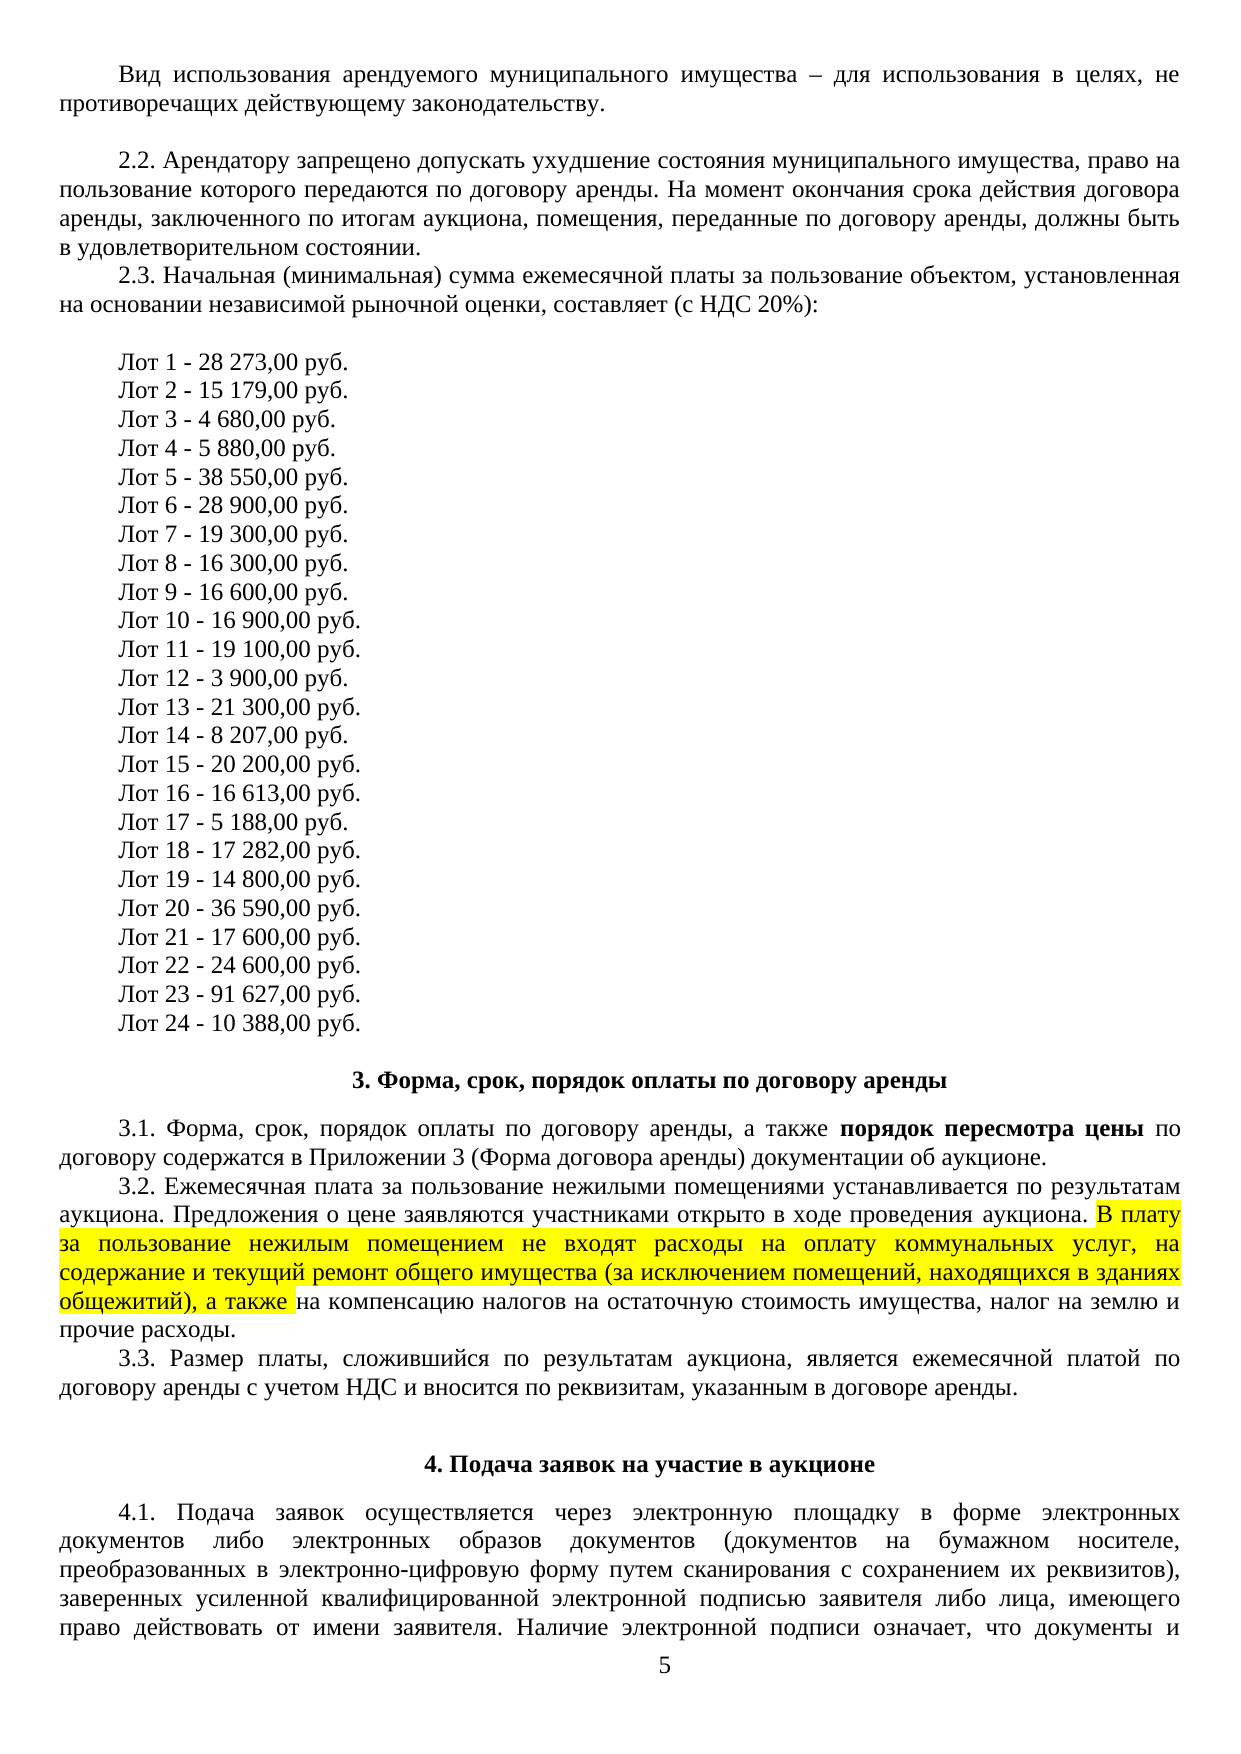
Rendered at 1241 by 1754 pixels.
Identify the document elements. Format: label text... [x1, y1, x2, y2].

text Лот 7 - 19 300,00 руб. [59, 519, 1181, 548]
text Лот 3 - 4 680,00 руб. [59, 404, 1181, 433]
text Лот 5 - 38 550,00 руб. [59, 462, 1181, 490]
text Лот 6 - 28 900,00 руб. [59, 490, 1181, 519]
text Лот 19 - 14 800,00 руб. [59, 864, 1181, 893]
text 3.1. Форма, срок, порядок оплаты по договору аренды, а также порядок пересмотра цены по договору содержатся в Приложении 3 (Форма договора аренды) документации об аукционе. [59, 1113, 1181, 1171]
text Вид использования арендуемого муниципального имущества – для использования в целях, не противоречащих действующему законодательству. [59, 59, 1181, 117]
text 2.2. Арендатору запрещено допускать ухудшение состояния муниципального имущества, право на пользование которого передаются по договору аренды. На момент окончания срока действия договора аренды, заключенного по итогам аукциона, помещения, переданные по договору аренды, должны быть в удовлетворительном состоянии. [59, 145, 1181, 260]
text Лот 9 - 16 600,00 руб. [59, 577, 1181, 605]
text Лот 22 - 24 600,00 руб. [59, 950, 1181, 979]
text Лот 16 - 16 613,00 руб. [59, 778, 1181, 807]
text Лот 4 - 5 880,00 руб. [59, 433, 1181, 462]
text Лот 10 - 16 900,00 руб. [59, 605, 1181, 634]
text Лот 2 - 15 179,00 руб. [59, 375, 1181, 404]
text Лот 15 - 20 200,00 руб. [59, 749, 1181, 778]
text 3.2. Ежемесячная плата за пользование нежилыми помещениями устанавливается по результатам аукциона. Предложения о цене заявляются участниками открыто в ходе проведения аукциона. В плату за пользование нежилым помещением не входят расходы на оплату коммунальных услуг, на содержание и текущий ремонт общего имущества (за исключением помещений, находящихся в зданиях общежитий), а также на компенсацию налогов на остаточную стоимость имущества, налог на землю и прочие расходы. [59, 1286, 1181, 1343]
text Лот 12 - 3 900,00 руб. [59, 663, 1181, 692]
text Лот 14 - 8 207,00 руб. [59, 720, 1181, 749]
text 3.2. Ежемесячная плата за пользование нежилыми помещениями устанавливается по результатам аукциона. Предложения о цене заявляются участниками открыто в ходе проведения аукциона. В плату за пользование нежилым помещением не входят расходы на оплату коммунальных услуг, на содержание и текущий ремонт общего имущества (за исключением помещений, находящихся в зданиях общежитий), а также на компенсацию налогов на остаточную стоимость имущества, налог на землю и прочие расходы. [59, 1171, 1181, 1228]
text Лот 24 - 10 388,00 руб. [59, 1008, 1181, 1037]
text 3. Форма, срок, порядок оплаты по договору аренды [59, 1065, 1181, 1094]
text 4. Подача заявок на участие в аукционе [59, 1449, 1181, 1477]
text 2.3. Начальная (минимальная) сумма ежемесячной платы за пользование объектом, установленная на основании независимой рыночной оценки, составляет (с НДС 20%): [59, 260, 1181, 318]
text Лот 13 - 21 300,00 руб. [59, 692, 1181, 720]
text Лот 17 - 5 188,00 руб. [59, 807, 1181, 835]
text Лот 8 - 16 300,00 руб. [59, 548, 1181, 577]
text Лот 23 - 91 627,00 руб. [59, 979, 1181, 1008]
text Лот 11 - 19 100,00 руб. [59, 634, 1181, 663]
text Лот 20 - 36 590,00 руб. [59, 893, 1181, 922]
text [59, 1497, 1181, 1640]
text 3.3. Размер платы, сложившийся по результатам аукциона, является ежемесячной платой по договору аренды с учетом НДС и вносится по реквизитам, указанным в договоре аренды. [59, 1343, 1181, 1401]
text Лот 1 - 28 273,00 руб. [59, 347, 1181, 375]
text Лот 18 - 17 282,00 руб. [59, 835, 1181, 864]
text Лот 21 - 17 600,00 руб. [59, 922, 1181, 950]
